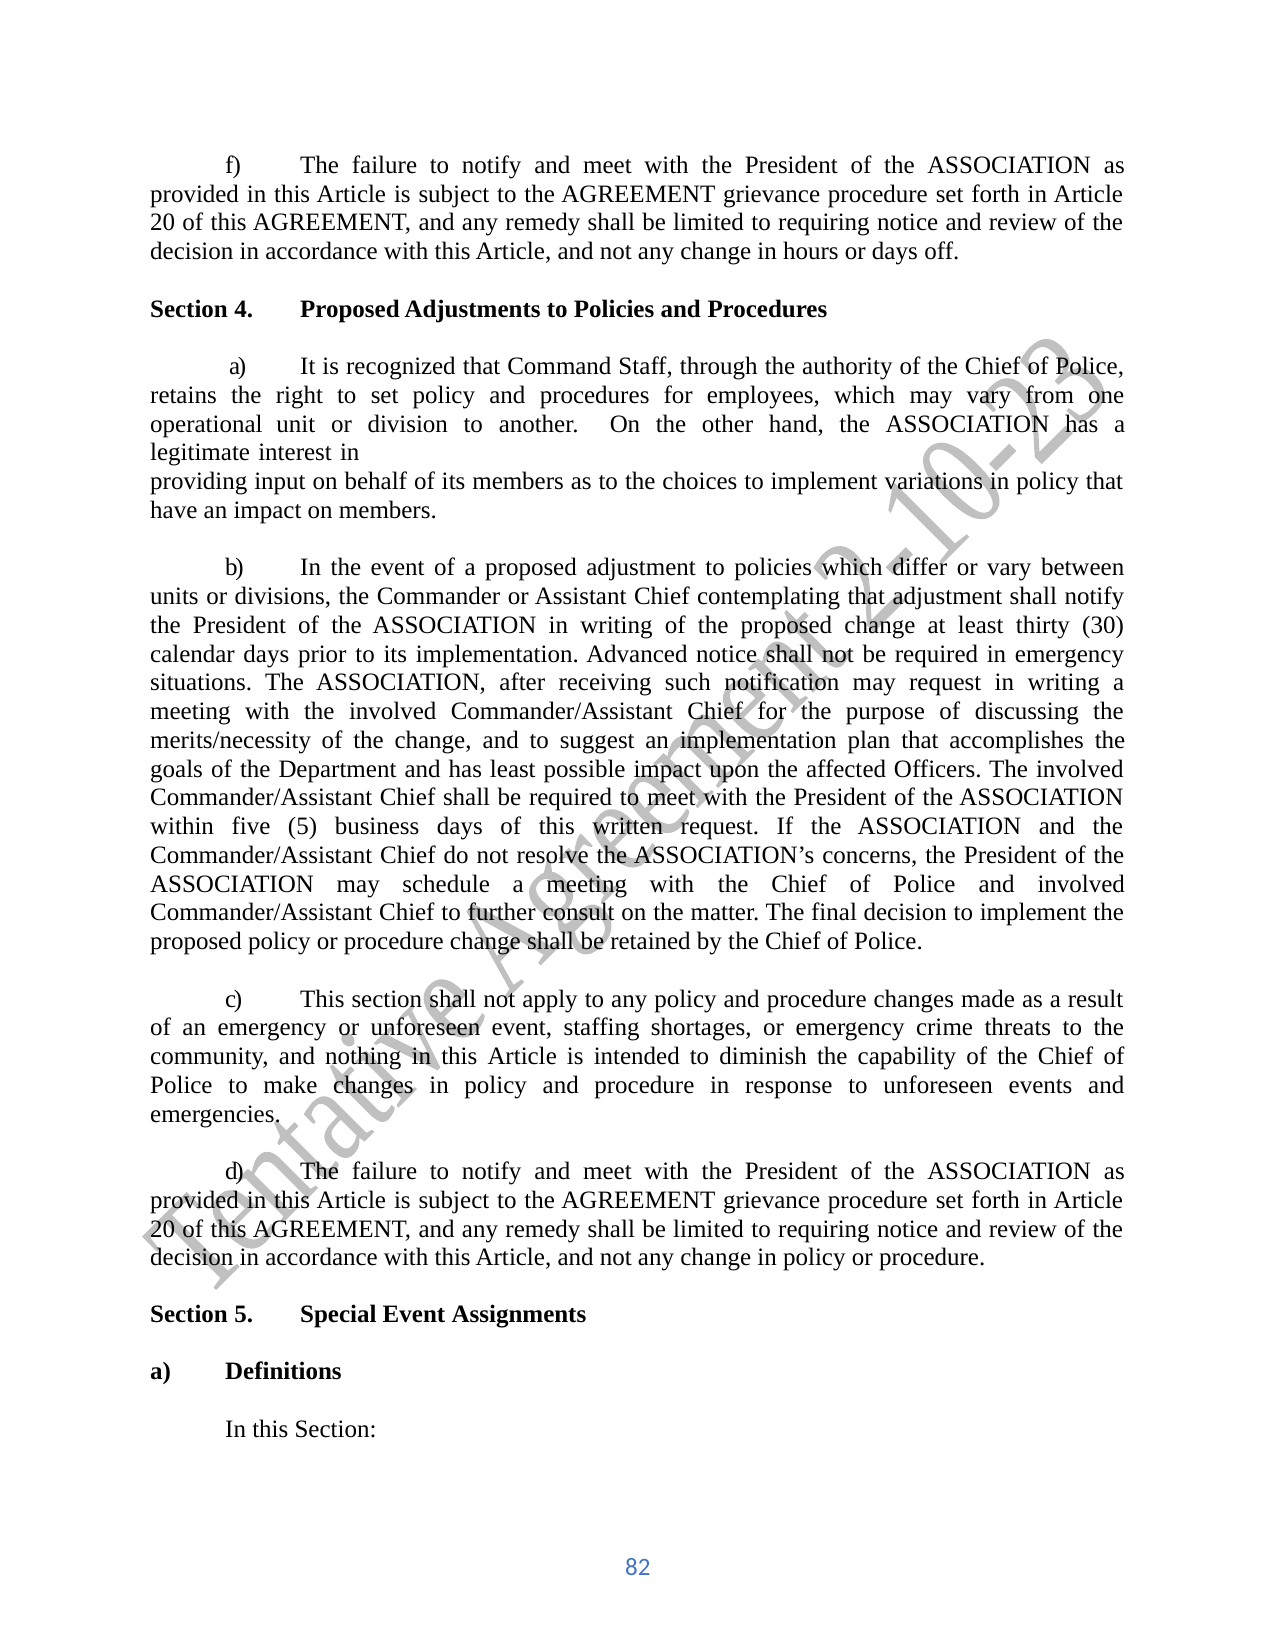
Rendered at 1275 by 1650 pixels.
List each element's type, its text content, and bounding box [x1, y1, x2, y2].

text f) The failure to notify and meet with the President of the ASSOCIATION as provided in this Article is subject to the AGREEMENT grievance procedure set forth in Article 20 of this AGREEMENT, and any remedy shall be limited to requiring notice and review of the decision in accordance with this Article, and not any change in hours or days off. [150, 150, 1125, 265]
text In this Section: [150, 1414, 1125, 1443]
text a) Definitions [150, 1356, 1125, 1385]
text a) It is recognized that Command Staff, through the authority of the Chief of Police, retains the right to set policy and procedures for employees, which may vary from one operational unit or division to another. On the other hand, the ASSOCIATION has a legitimate interest in [150, 351, 1125, 466]
text providing input on behalf of its members as to the choices to implement variations in policy that have an impact on members. [150, 466, 1125, 524]
text Section 5. Special Event Assignments [150, 1299, 1125, 1328]
text b) In the event of a proposed adjustment to policies which differ or vary between units or divisions, the Commander or Assistant Chief contemplating that adjustment shall notify the President of the ASSOCIATION in writing of the proposed change at least thirty (30) calendar days prior to its implementation. Advanced notice shall not be required in emergency situations. The ASSOCIATION, after receiving such notification may request in writing a meeting with the involved Commander/Assistant Chief for the purpose of discussing the merits/necessity of the change, and to suggest an implementation plan that accomplishes the goals of the Department and has least possible impact upon the affected Officers. The involved Commander/Assistant Chief shall be required to meet with the President of the ASSOCIATION within five (5) business days of this written request. If the ASSOCIATION and the Commander/Assistant Chief do not resolve the ASSOCIATION’s concerns, the President of the ASSOCIATION may schedule a meeting with the Chief of Police and involved Commander/Assistant Chief to further consult on the matter. The final decision to implement the proposed policy or procedure change shall be retained by the Chief of Police. [150, 552, 1125, 955]
text c) This section shall not apply to any policy and procedure changes made as a result of an emergency or unforeseen event, staffing shortages, or emergency crime threats to the community, and nothing in this Article is intended to diminish the capability of the Chief of Police to make changes in policy and procedure in response to unforeseen events and emergencies. [150, 984, 1125, 1127]
text d) The failure to notify and meet with the President of the ASSOCIATION as provided in this Article is subject to the AGREEMENT grievance procedure set forth in Article 20 of this AGREEMENT, and any remedy shall be limited to requiring notice and review of the decision in accordance with this Article, and not any change in policy or procedure. [150, 1156, 1125, 1271]
text Section 4. Proposed Adjustments to Policies and Procedures [150, 294, 1125, 322]
